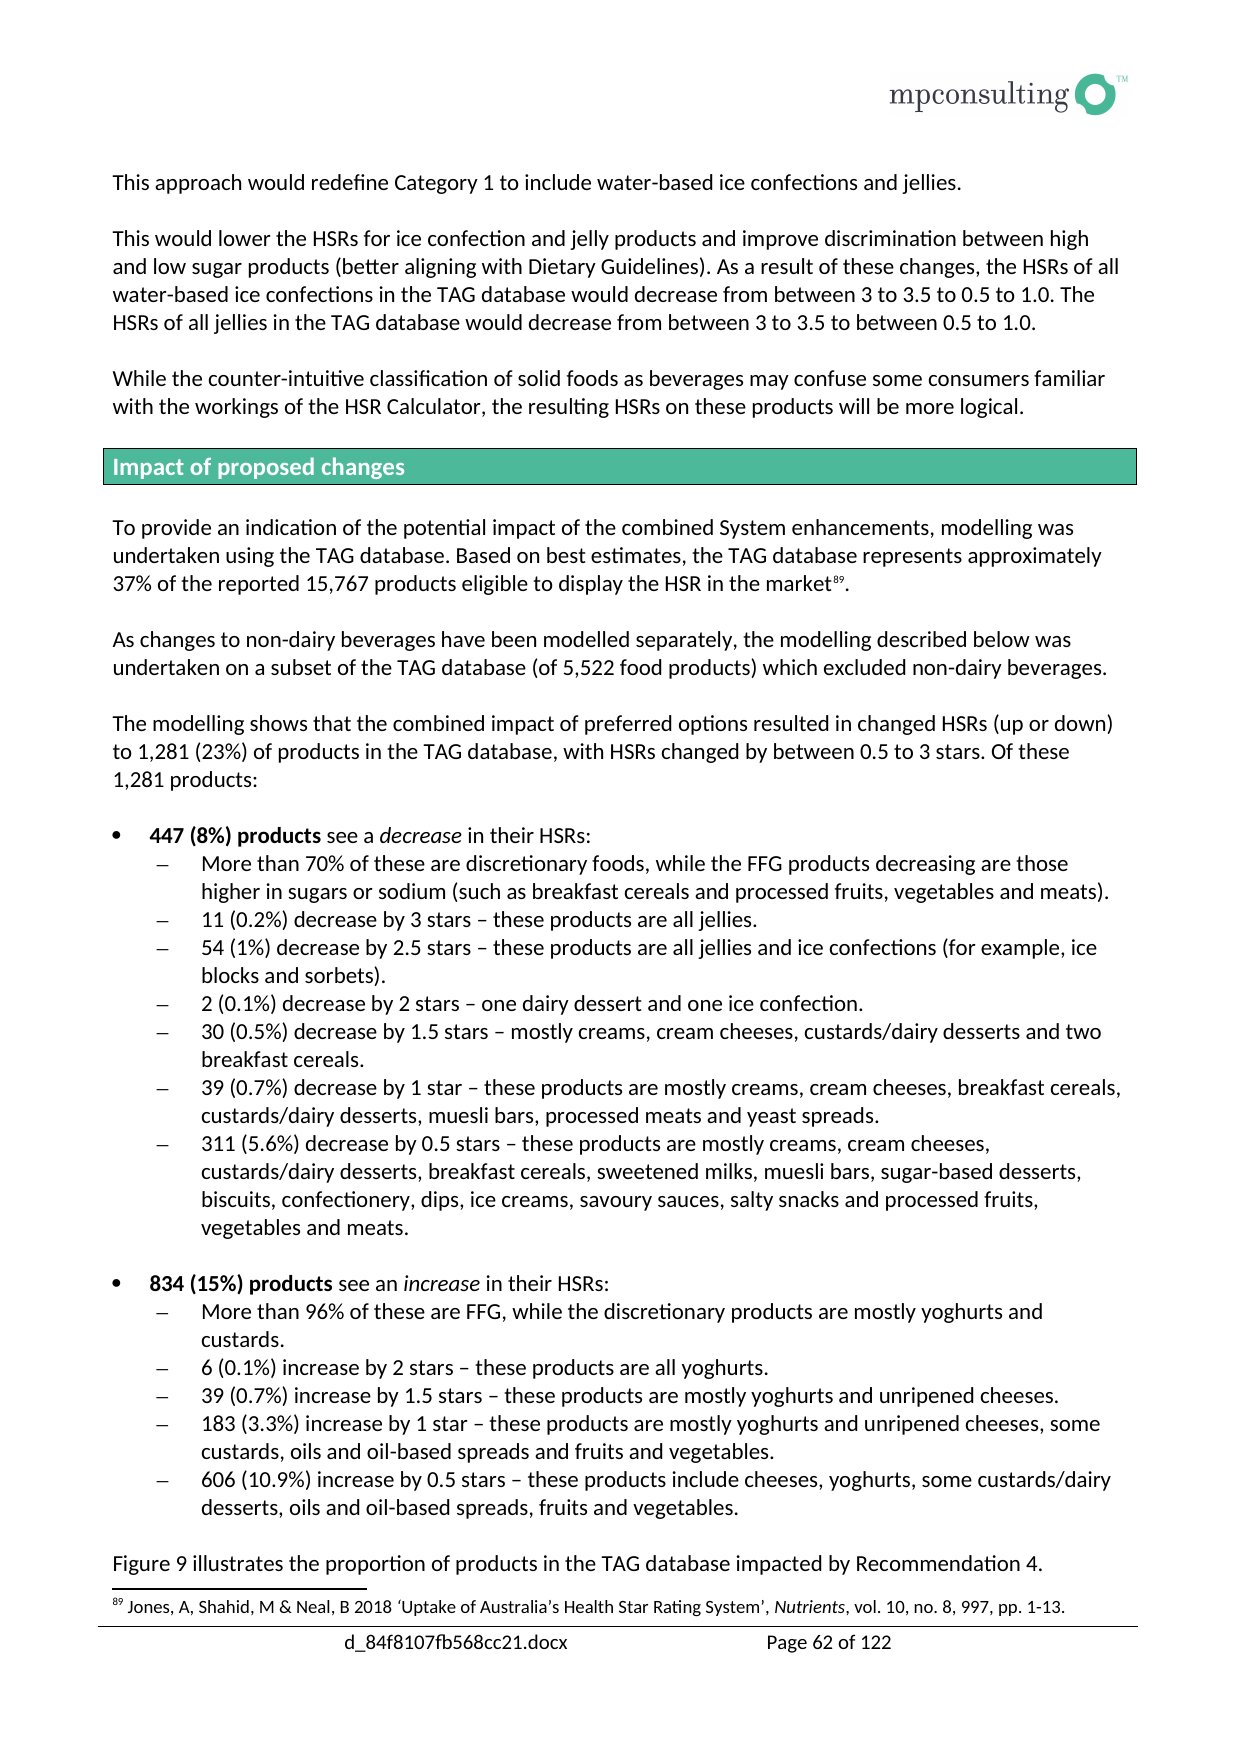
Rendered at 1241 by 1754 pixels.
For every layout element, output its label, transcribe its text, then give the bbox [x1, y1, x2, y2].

text More than 70% of these are discretionary foods, while the FFG products decreasing are those higher in sugars or sodium (such as breakfast cereals and processed fruits, vegetables and meats). [157, 849, 1128, 905]
text 311 (5.6%) decrease by 0.5 stars – these products are mostly creams, cream cheeses, custards/dairy desserts, breakfast cereals, sweetened milks, muesli bars, sugar-based desserts, biscuits, confectionery, dips, ice creams, savoury sauces, salty snacks and processed fruits, vegetables and meats. [157, 1129, 1128, 1241]
text To provide an indication of the potential impact of the combined System enhancements, modelling was undertaken using the TAG database. Based on best estimates, the TAG database represents approximately 37% of the reported 15,767 products eligible to display the HSR in the market. [112, 513, 1128, 597]
text While the counter-intuitive classification of solid foods as beverages may confuse some consumers familiar with the workings of the HSR Calculator, the resulting HSRs on these products will be more logical. [112, 364, 1128, 420]
text This would lower the HSRs for ice confection and jelly products and improve discrimination between high and low sugar products (better aligning with Dietary Guidelines). As a result of these changes, the HSRs of all water-based ice confections in the TAG database would decrease from between 3 to 3.5 to 0.5 to 1.0. The HSRs of all jellies in the TAG database would decrease from between 3 to 3.5 to between 0.5 to 1.0. [112, 224, 1128, 336]
subtitle Impact of proposed changes [104, 449, 1136, 484]
text 447 (8%) products see a decrease in their HSRs: [112, 821, 1128, 849]
picture [889, 73, 1129, 116]
text The modelling shows that the combined impact of preferred options resulted in changed HSRs (up or down) to 1,281 (23%) of products in the TAG database, with HSRs changed by between 0.5 to 3 stars. Of these 1,281 products: [112, 709, 1128, 793]
text 6 (0.1%) increase by 2 stars – these products are all yoghurts. [156, 1353, 1128, 1381]
text Figure 9 illustrates the proportion of products in the TAG database impacted by Recommendation 4. [112, 1549, 1128, 1578]
text 39 (0.7%) increase by 1.5 stars – these products are mostly yoghurts and unripened cheeses. [156, 1381, 1128, 1409]
text 183 (3.3%) increase by 1 star – these products are mostly yoghurts and unripened cheeses, some custards, oils and oil-based spreads and fruits and vegetables. [156, 1409, 1128, 1466]
text 834 (15%) products see an increase in their HSRs: [112, 1269, 1128, 1297]
text 39 (0.7%) decrease by 1 star – these products are mostly creams, cream cheeses, breakfast cereals, custards/dairy desserts, muesli bars, processed meats and yeast spreads. [157, 1073, 1128, 1129]
text 606 (10.9%) increase by 0.5 stars – these products include cheeses, yoghurts, some custards/dairy desserts, oils and oil-based spreads, fruits and vegetables. [157, 1466, 1128, 1522]
text More than 96% of these are FFG, while the discretionary products are mostly yoghurts and custards. [156, 1297, 1128, 1353]
text 30 (0.5%) decrease by 1.5 stars – mostly creams, cream cheeses, custards/dairy desserts and two breakfast cereals. [157, 1017, 1128, 1073]
text 54 (1%) decrease by 2.5 stars – these products are all jellies and ice confections (for example, ice blocks and sorbets). [157, 933, 1128, 989]
text This approach would redefine Category 1 to include water-based ice confections and jellies. [112, 168, 1128, 196]
text 11 (0.2%) decrease by 3 stars – these products are all jellies. [157, 905, 1128, 933]
text 2 (0.1%) decrease by 2 stars – one dairy dessert and one ice confection. [157, 989, 1128, 1017]
text As changes to non-dairy beverages have been modelled separately, the modelling described below was undertaken on a subset of the TAG database (of 5,522 food products) which excluded non-dairy beverages. [112, 625, 1128, 681]
